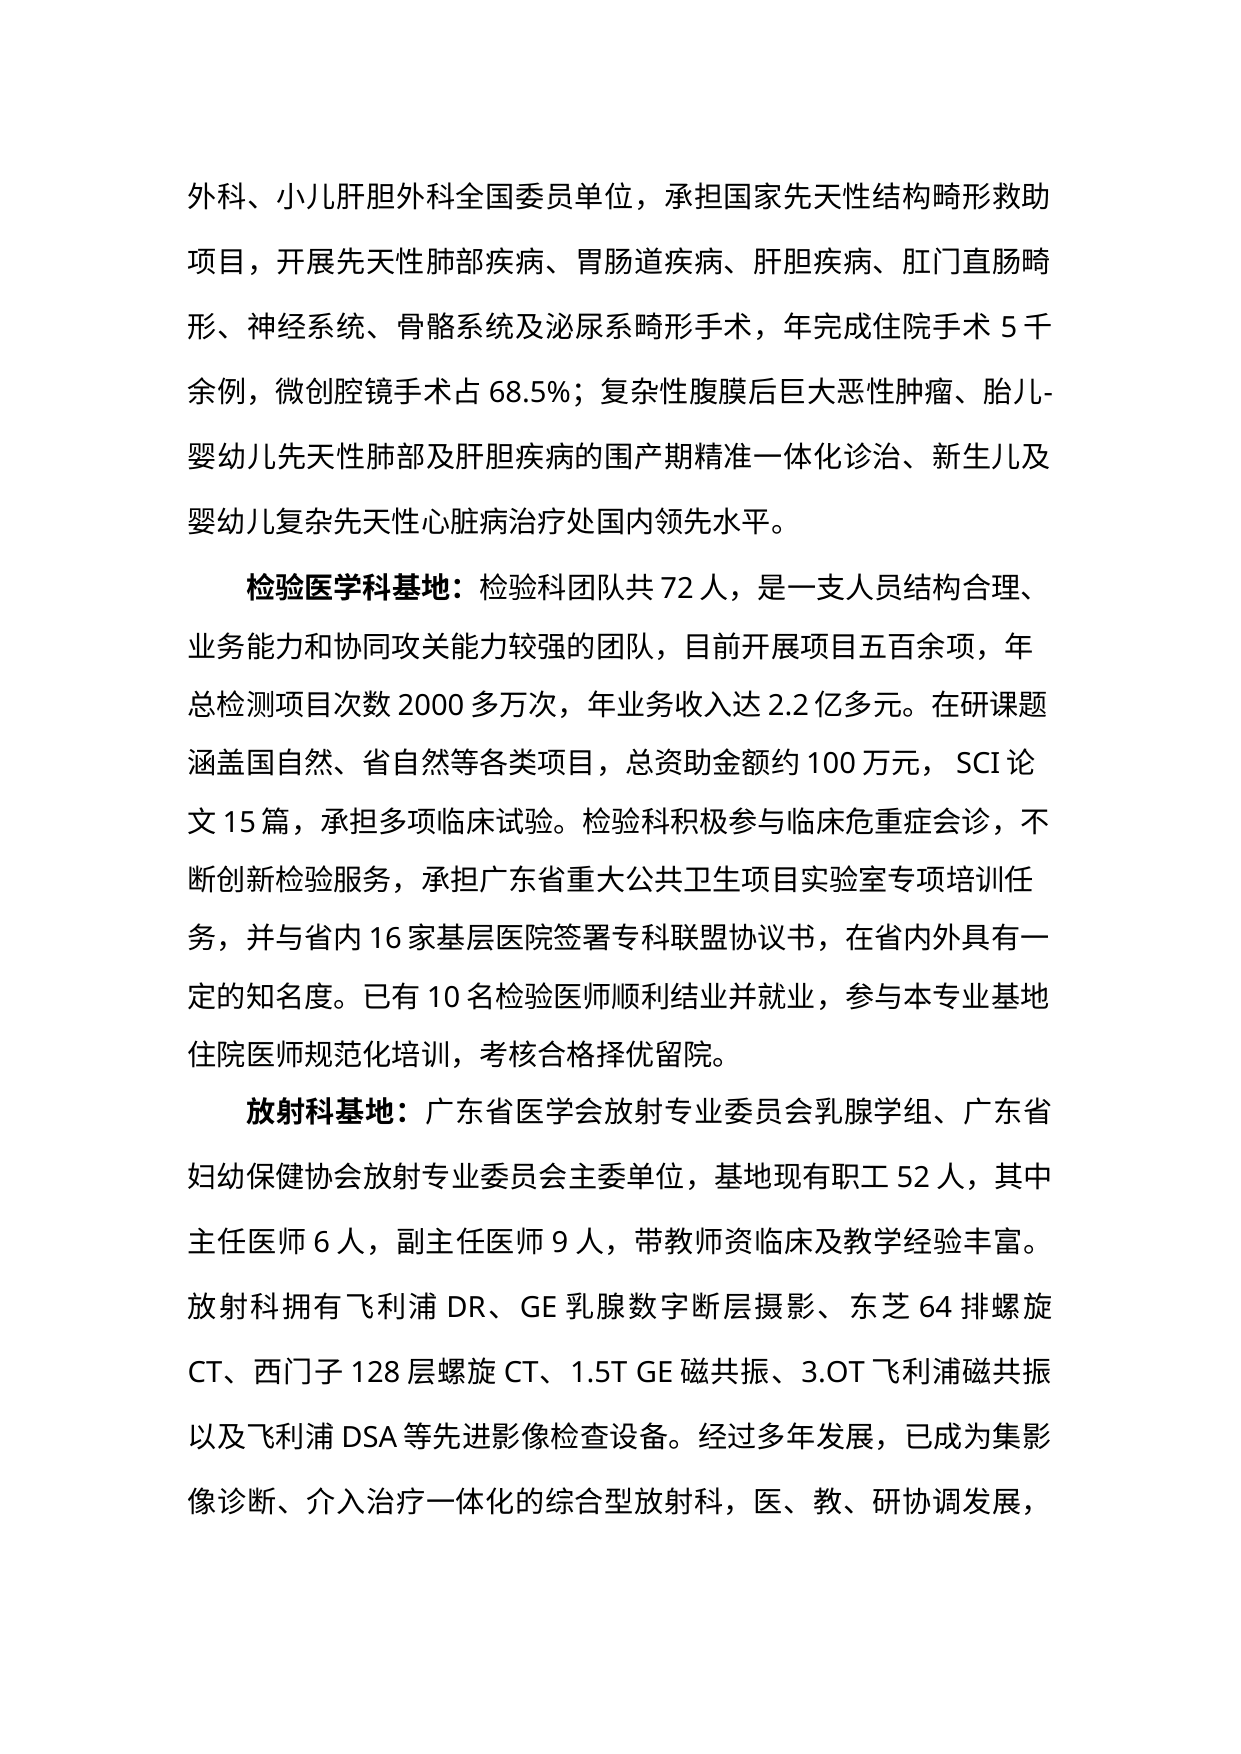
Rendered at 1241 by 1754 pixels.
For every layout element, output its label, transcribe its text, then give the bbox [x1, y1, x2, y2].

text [187, 162, 1053, 552]
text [187, 1077, 1053, 1532]
text 检验医学科基地：检验科团队共72人，是一支人员结构合理、业务能力和协同攻关能力较强的团队，目前开展项目五百余项，年总检测项目次数2000多万次，年业务收入达2.2亿多元。在研课题涵盖国自然、省自然等各类项目，总资助金额约100万元， SCI论文15篇，承担多项临床试验。检验科积极参与临床危重症会诊，不断创新检验服务，承担广东省重大公共卫生项目实验室专项培训任务，并与省内16家基层医院签署专科联盟协议书，在省内外具有一定的知名度。已有10名检验医师顺利结业并就业，参与本专业基地住院医师规范化培训，考核合格择优留院。 [187, 552, 1053, 1077]
